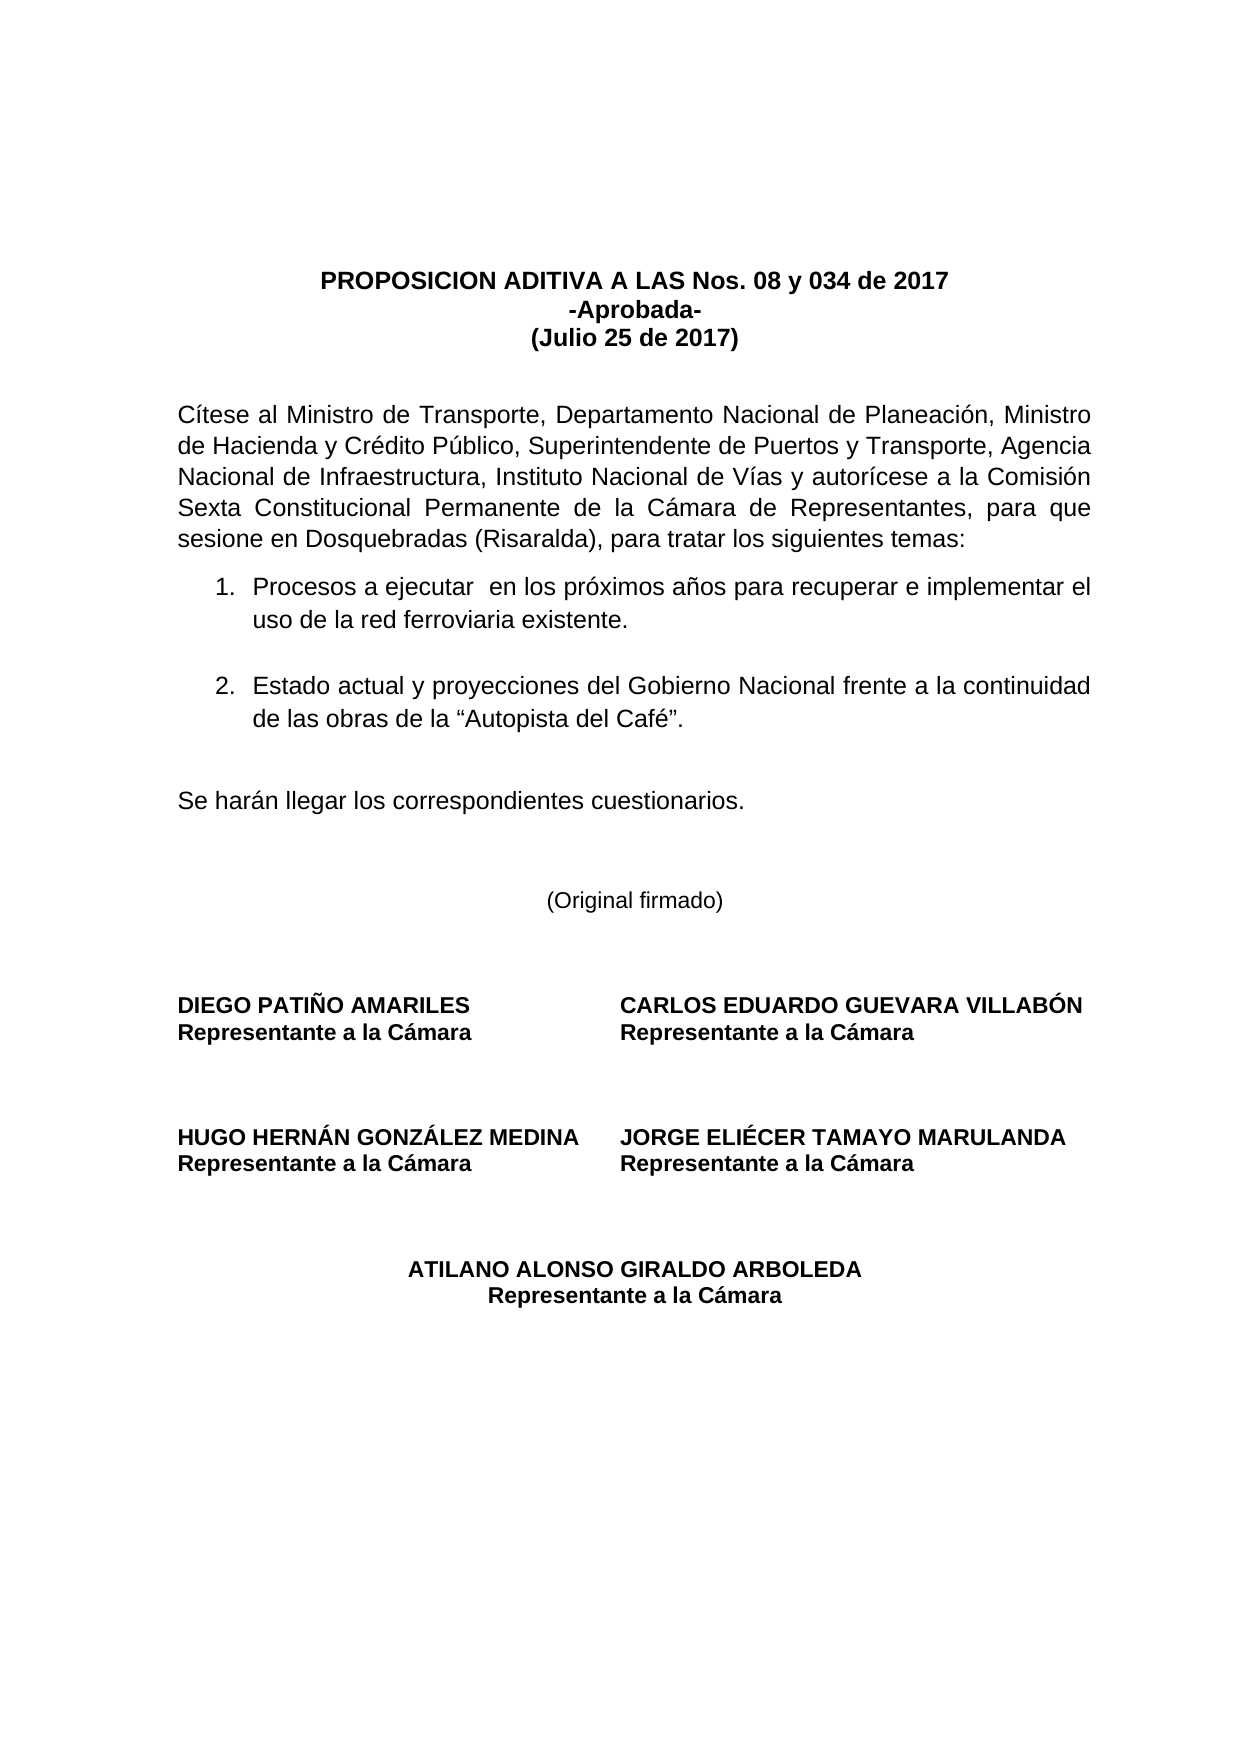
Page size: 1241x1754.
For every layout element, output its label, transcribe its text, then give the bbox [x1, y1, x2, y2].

text Representante a la Cámara Representante a la Cámara [177, 1150, 1092, 1177]
list Estado actual y proyecciones del Gobierno Nacional frente a la continuidad de las obras de la “Autopista del Café”. [215, 671, 1092, 732]
text (Julio 25 de 2017) [177, 323, 1092, 352]
text PROPOSICION ADITIVA A LAS Nos. 08 y 034 de 2017 [177, 266, 1092, 294]
text DIEGO PATIÑO AMARILES CARLOS EDUARDO GUEVARA VILLABÓN [177, 992, 1092, 1018]
text Representante a la Cámara [177, 1282, 1092, 1308]
text -Aprobada- [177, 294, 1092, 323]
text ATILANO ALONSO GIRALDO ARBOLEDA [177, 1256, 1092, 1282]
text Representante a la Cámara Representante a la Cámara [177, 1018, 1092, 1045]
text (Original firmado) [177, 887, 1092, 913]
text Cítese al Ministro de Transporte, Departamento Nacional de Planeación, Ministro de Hacienda y Crédito Público, Superintendente de Puertos y Transporte, Agencia Nacional de Infraestructura, Instituto Nacional de Vías y autorícese a la Comisión Sexta Constitucional Permanente de la Cámara de Representantes, para que sesione en Dosquebradas (Risaralda), para tratar los siguientes temas: [177, 400, 1092, 553]
text HUGO HERNÁN GONZÁLEZ MEDINA JORGE ELIÉCER TAMAYO MARULANDA [177, 1124, 1092, 1150]
list Procesos a ejecutar en los próximos años para recuperar e implementar el uso de la red ferroviaria existente. [215, 572, 1092, 633]
text Se harán llegar los correspondientes cuestionarios. [177, 786, 1092, 815]
